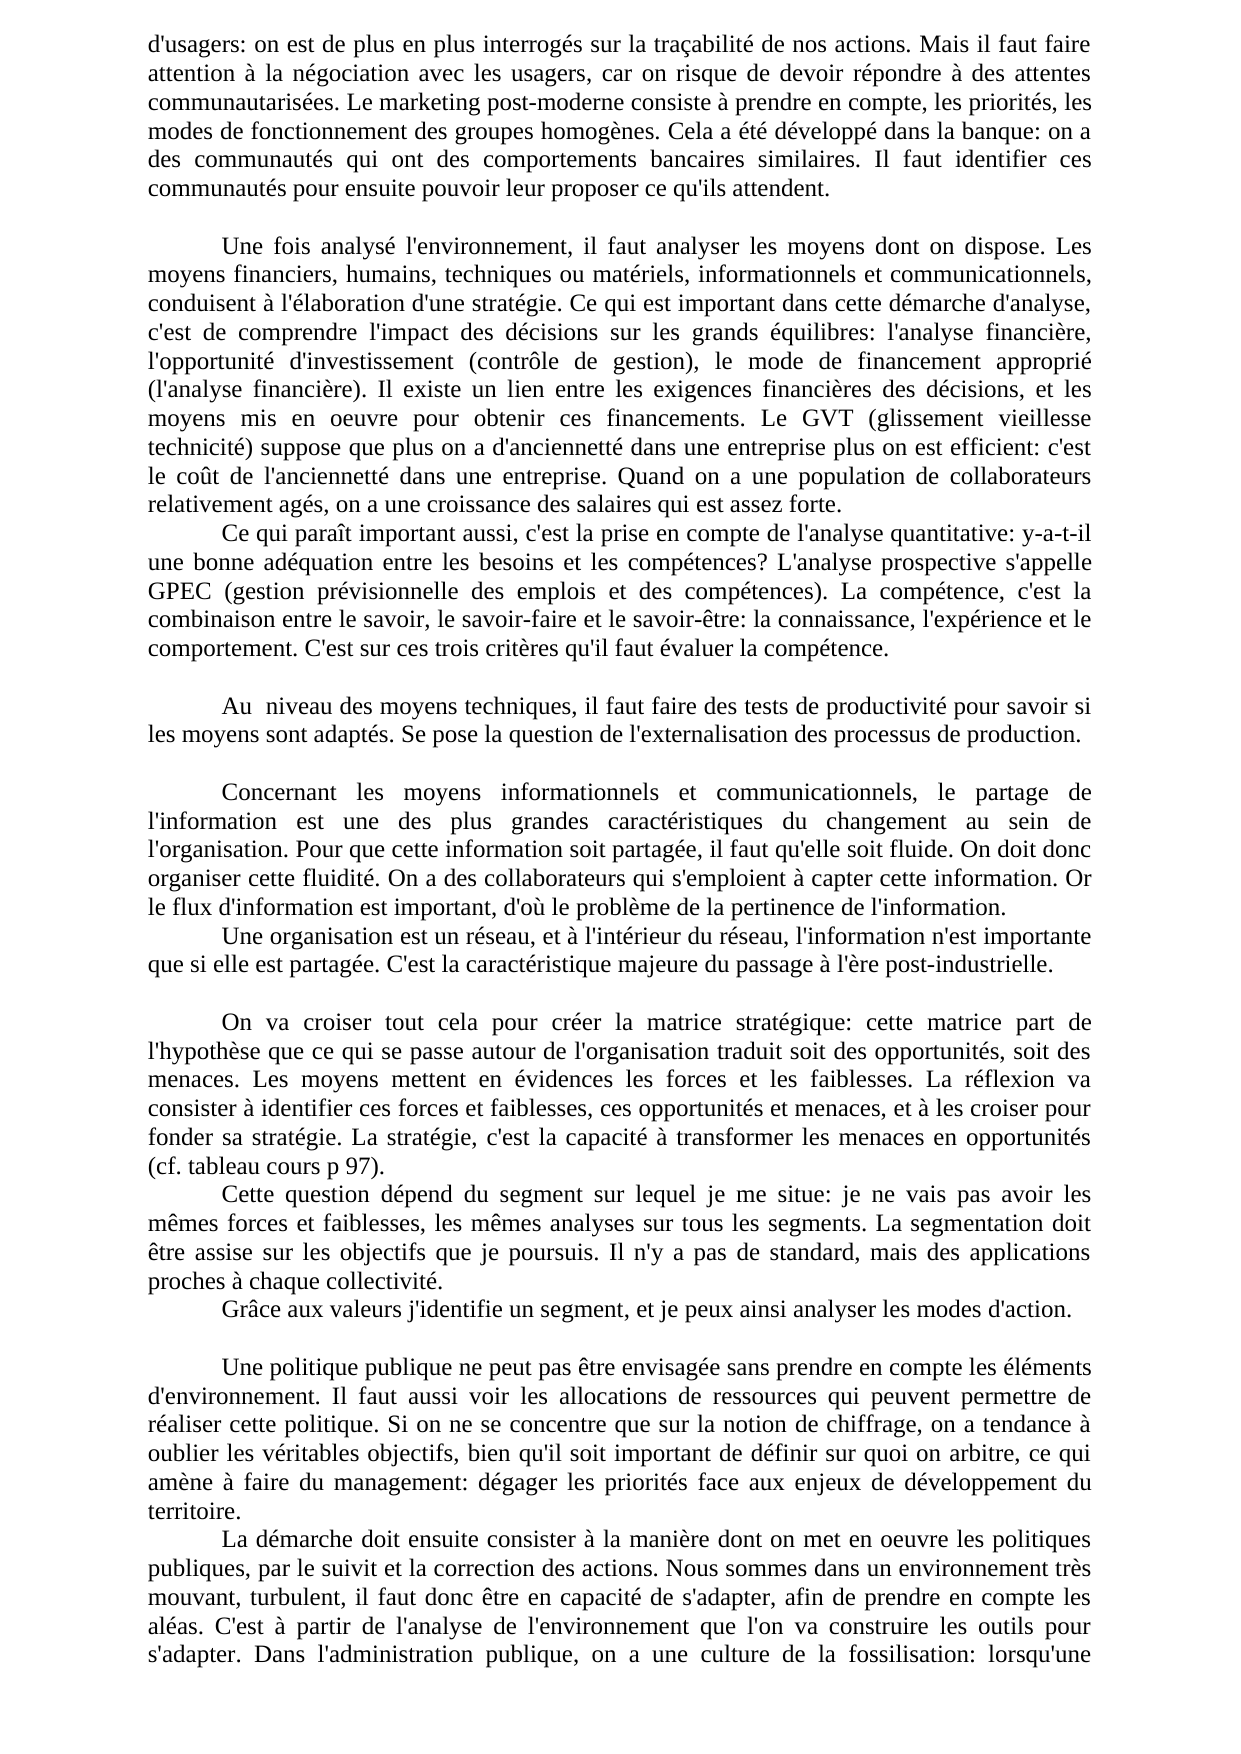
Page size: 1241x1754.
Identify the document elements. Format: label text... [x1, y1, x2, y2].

text Ce qui paraît important aussi, c'est la prise en compte de l'analyse quantitative: y-a-t-il une bonne adéquation entre les besoins et les compétences? L'analyse prospective s'appelle GPEC (gestion prévisionnelle des emplois et des compétences). La compétence, c'est la combinaison entre le savoir, le savoir-faire et le savoir-être: la connaissance, l'expérience et le comportement. C'est sur ces trois critères qu'il faut évaluer la compétence. [148, 518, 1093, 662]
text On va croiser tout cela pour créer la matrice stratégique: cette matrice part de l'hypothèse que ce qui se passe autour de l'organisation traduit soit des opportunités, soit des menaces. Les moyens mettent en évidences les forces et les faiblesses. La réflexion va consister à identifier ces forces et faiblesses, ces opportunités et menaces, et à les croiser pour fonder sa stratégie. La stratégie, c'est la capacité à transformer les menaces en opportunités (cf. tableau cours p 97). [148, 1007, 1093, 1179]
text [148, 29, 1093, 202]
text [148, 1524, 1093, 1668]
text Une organisation est un réseau, et à l'intérieur du réseau, l'information n'est importante que si elle est partagée. C'est la caractéristique majeure du passage à l'ère post-industrielle. [148, 921, 1093, 978]
text Concernant les moyens informationnels et communicationnels, le partage de l'information est une des plus grandes caractéristiques du changement au sein de l'organisation. Pour que cette information soit partagée, il faut qu'elle soit fluide. On doit donc organiser cette fluidité. On a des collaborateurs qui s'emploient à capter cette information. Or le flux d'information est important, d'où le problème de la pertinence de l'information. [148, 777, 1093, 921]
text Au niveau des moyens techniques, il faut faire des tests de productivité pour savoir si les moyens sont adaptés. Se pose la question de l'externalisation des processus de production. [148, 691, 1093, 748]
text Une fois analysé l'environnement, il faut analyser les moyens dont on dispose. Les moyens financiers, humains, techniques ou matériels, informationnels et communicationnels, conduisent à l'élaboration d'une stratégie. Ce qui est important dans cette démarche d'analyse, c'est de comprendre l'impact des décisions sur les grands équilibres: l'analyse financière, l'opportunité d'investissement (contrôle de gestion), le mode de financement approprié (l'analyse financière). Il existe un lien entre les exigences financières des décisions, et les moyens mis en oeuvre pour obtenir ces financements. Le GVT (glissement vieillesse technicité) suppose que plus on a d'anciennetté dans une entreprise plus on est efficient: c'est le coût de l'anciennetté dans une entreprise. Quand on a une population de collaborateurs relativement agés, on a une croissance des salaires qui est assez forte. [148, 231, 1093, 518]
text Cette question dépend du segment sur lequel je me situe: je ne vais pas avoir les mêmes forces et faiblesses, les mêmes analyses sur tous les segments. La segmentation doit être assise sur les objectifs que je poursuis. Il n'y a pas de standard, mais des applications proches à chaque collectivité. [148, 1179, 1093, 1294]
text Grâce aux valeurs j'identifie un segment, et je peux ainsi analyser les modes d'action. [148, 1294, 1093, 1323]
text Une politique publique ne peut pas être envisagée sans prendre en compte les éléments d'environnement. Il faut aussi voir les allocations de ressources qui peuvent permettre de réaliser cette politique. Si on ne se concentre que sur la notion de chiffrage, on a tendance à oublier les véritables objectifs, bien qu'il soit important de définir sur quoi on arbitre, ce qui amène à faire du management: dégager les priorités face aux enjeux de développement du territoire. [148, 1352, 1093, 1524]
